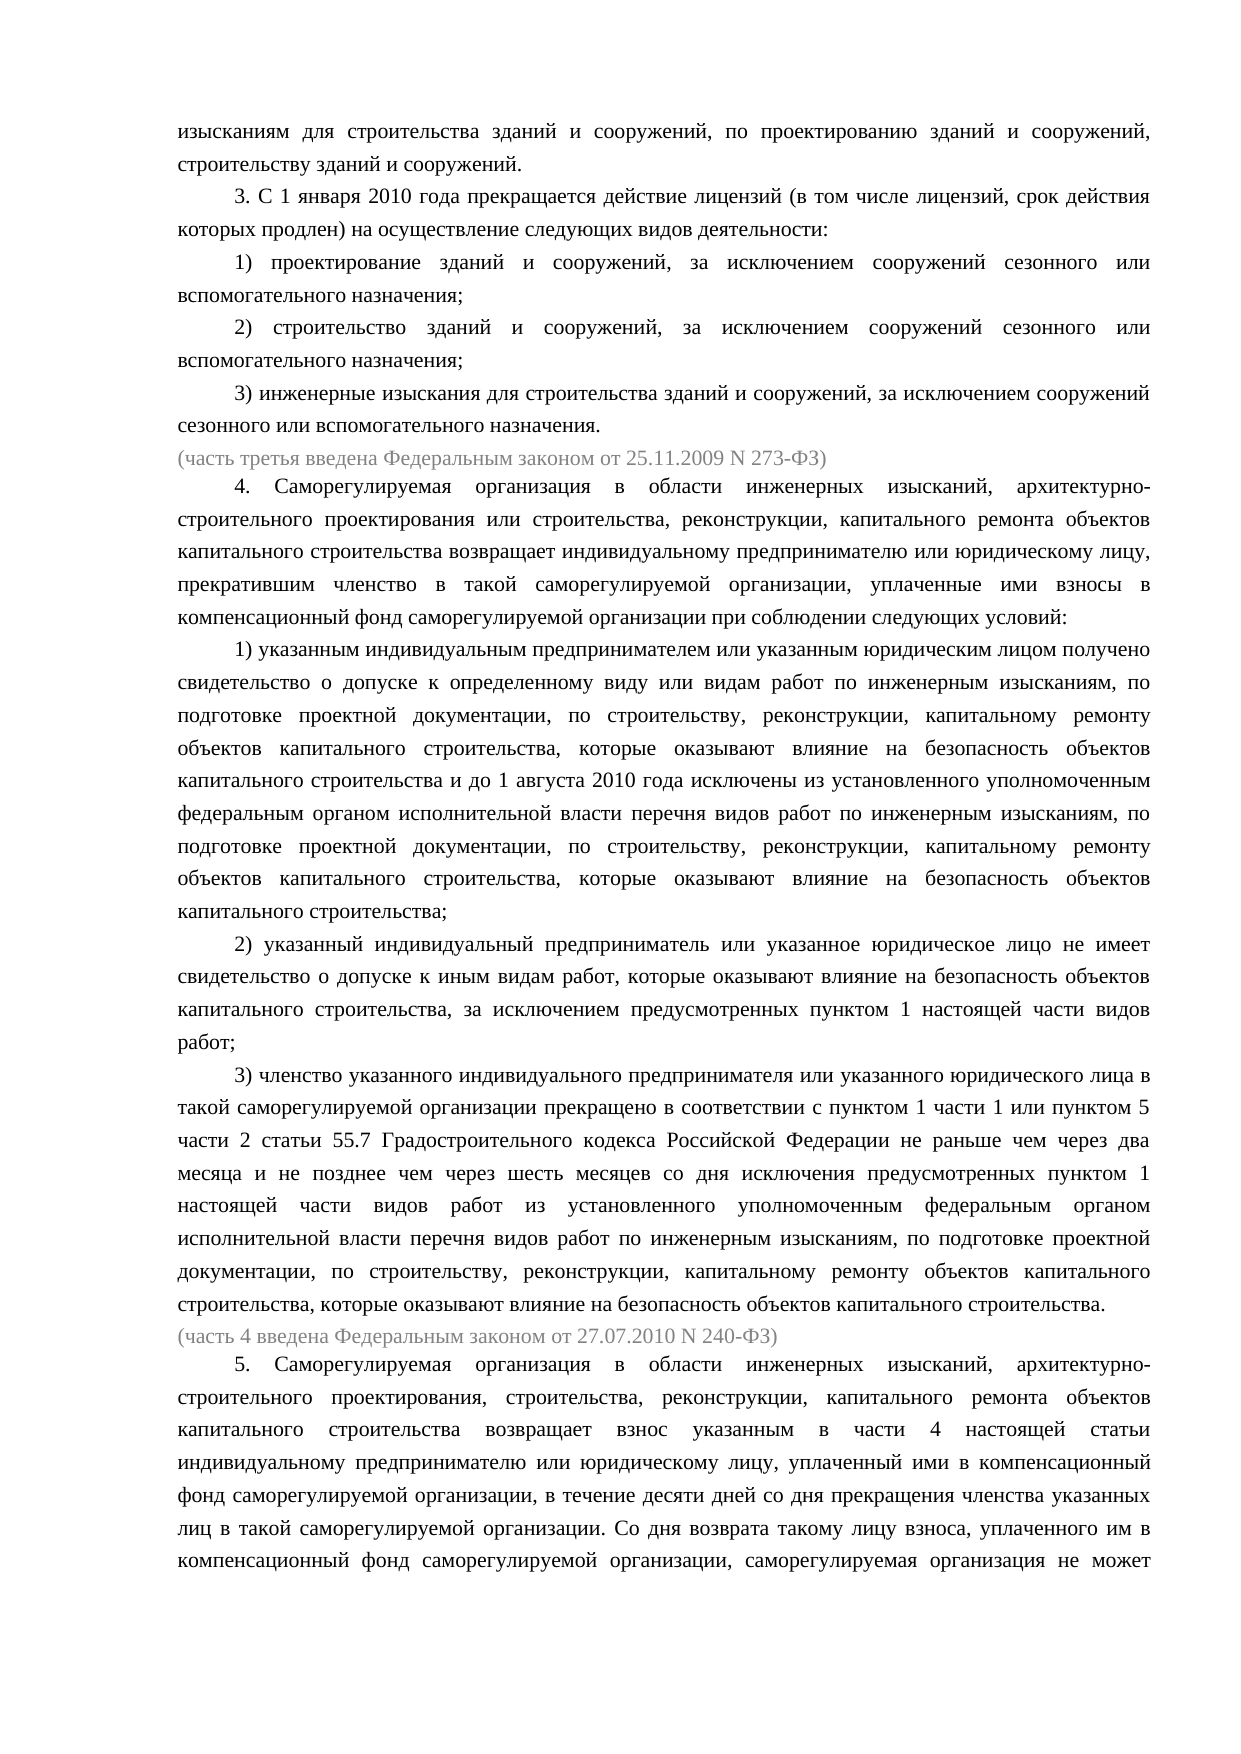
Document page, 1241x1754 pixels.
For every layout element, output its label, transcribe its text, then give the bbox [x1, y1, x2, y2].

text 3) членство указанного индивидуального предпринимателя или указанного юридического лица в такой саморегулируемой организации прекращено в соответствии с пунктом 1 части 1 или пунктом 5 части 2 статьи 55.7 Градостроительного кодекса Российской Федерации не раньше чем через два месяца и не позднее чем через шесть месяцев со дня исключения предусмотренных пунктом 1 настоящей части видов работ из установленного уполномоченным федеральным органом исполнительной власти перечня видов работ по инженерным изысканиям, по подготовке проектной документации, по строительству, реконструкции, капитальному ремонту объектов капитального строительства, которые оказывают влияние на безопасность объектов капитального строительства. [177, 1062, 1152, 1316]
text 3) инженерные изыскания для строительства зданий и сооружений, за исключением сооружений сезонного или вспомогательного назначения. [177, 380, 1152, 438]
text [177, 118, 1152, 176]
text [177, 1351, 1152, 1572]
text 1) проектирование зданий и сооружений, за исключением сооружений сезонного или вспомогательного назначения; [177, 249, 1152, 307]
text (часть 4 введена Федеральным законом от 27.07.2010 N 240-ФЗ) [177, 1323, 1152, 1348]
text 2) указанный индивидуальный предприниматель или указанное юридическое лицо не имеет свидетельство о допуске к иным видам работ, которые оказывают влияние на безопасность объектов капитального строительства, за исключением предусмотренных пунктом 1 настоящей части видов работ; [177, 931, 1152, 1054]
text (часть третья введена Федеральным законом от 25.11.2009 N 273-ФЗ) [177, 445, 1152, 470]
text 1) указанным индивидуальным предпринимателем или указанным юридическим лицом получено свидетельство о допуске к определенному виду или видам работ по инженерным изысканиям, по подготовке проектной документации, по строительству, реконструкции, капитальному ремонту объектов капитального строительства, которые оказывают влияние на безопасность объектов капитального строительства и до 1 августа 2010 года исключены из установленного уполномоченным федеральным органом исполнительной власти перечня видов работ по инженерным изысканиям, по подготовке проектной документации, по строительству, реконструкции, капитальному ремонту объектов капитального строительства, которые оказывают влияние на безопасность объектов капитального строительства; [177, 636, 1152, 923]
text 4. Саморегулируемая организация в области инженерных изысканий, архитектурно-строительного проектирования или строительства, реконструкции, капитального ремонта объектов капитального строительства возвращает индивидуальному предпринимателю или юридическому лицу, прекратившим членство в такой саморегулируемой организации, уплаченные ими взносы в компенсационный фонд саморегулируемой организации при соблюдении следующих условий: [177, 473, 1152, 629]
text 3. С 1 января 2010 года прекращается действие лицензий (в том числе лицензий, срок действия которых продлен) на осуществление следующих видов деятельности: [177, 183, 1152, 241]
text 2) строительство зданий и сооружений, за исключением сооружений сезонного или вспомогательного назначения; [177, 314, 1152, 372]
